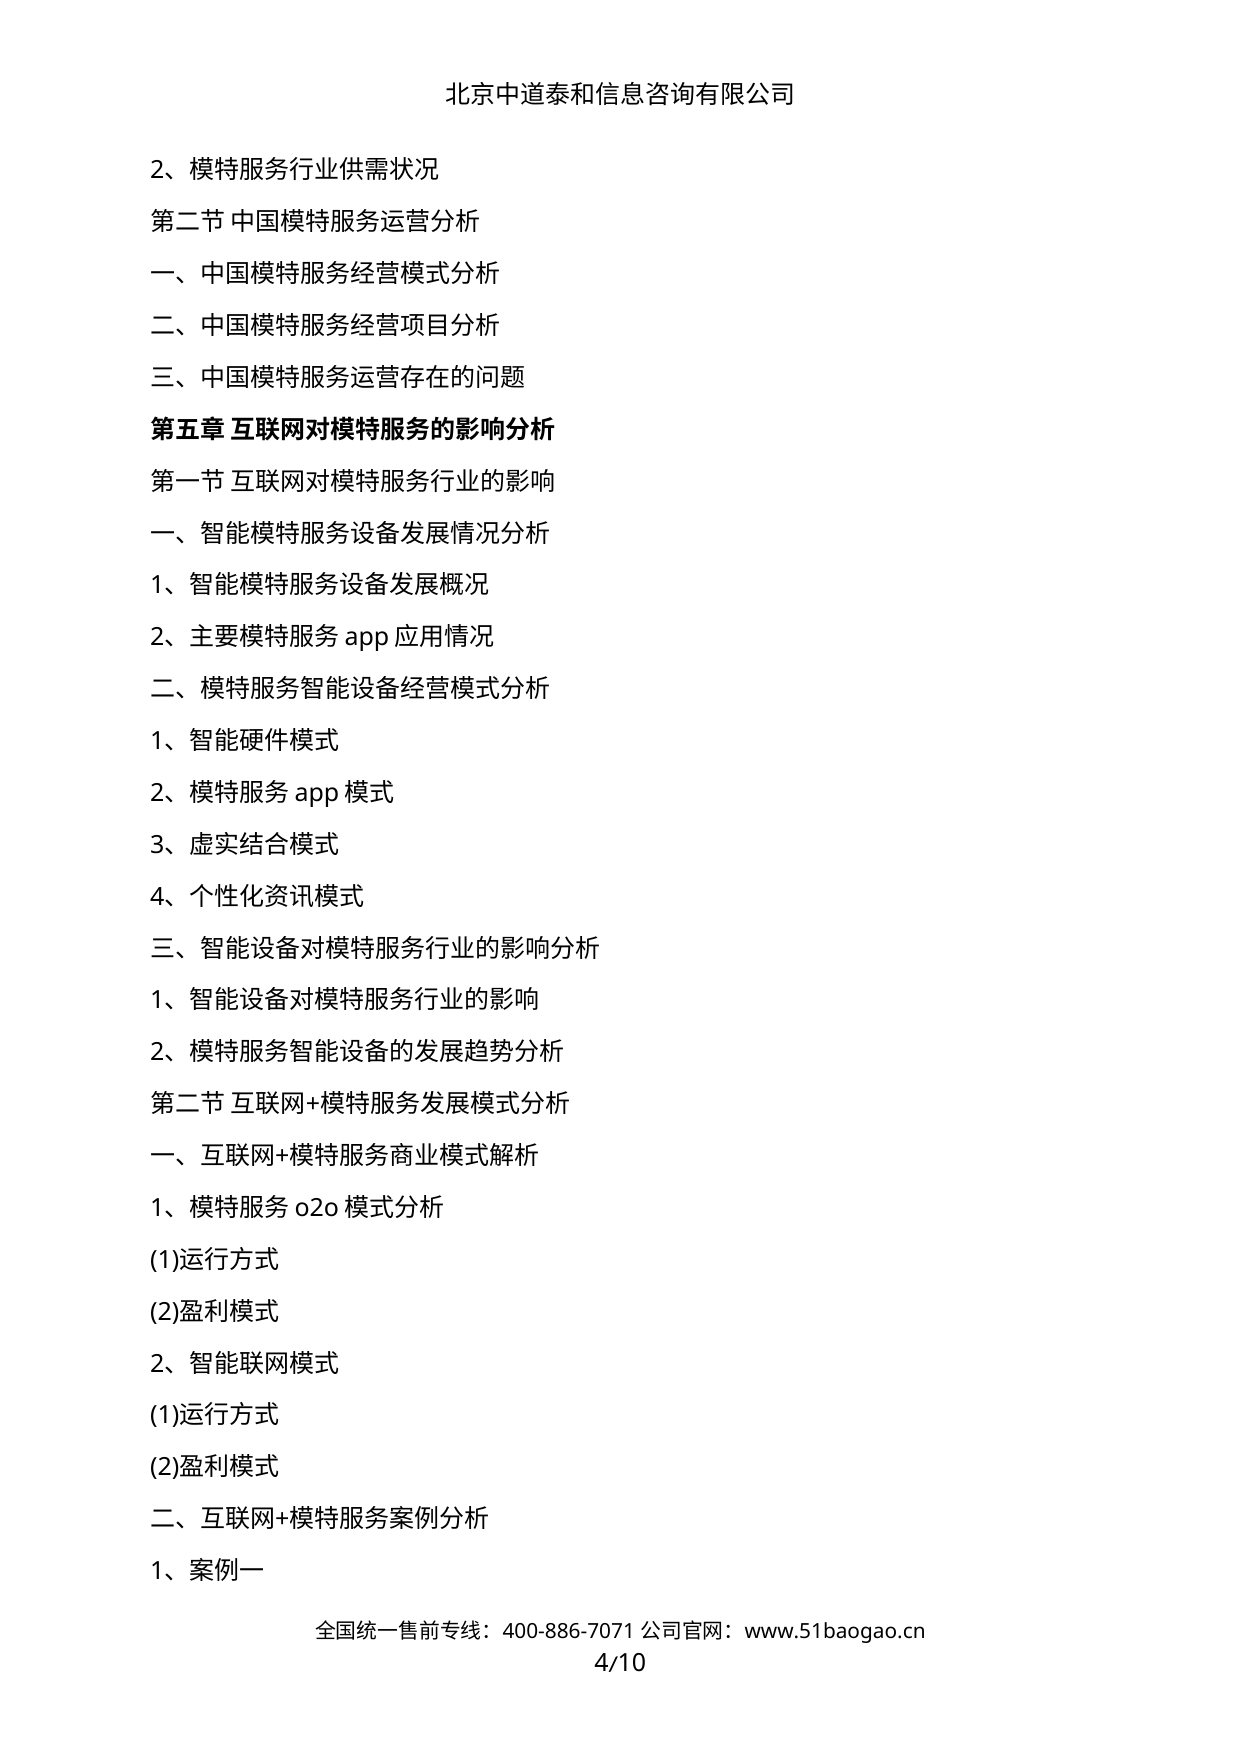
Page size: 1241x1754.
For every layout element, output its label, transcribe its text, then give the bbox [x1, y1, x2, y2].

text 2、模特服务行业供需状况 [150, 150, 1090, 186]
text 2、模特服务智能设备的发展趋势分析 [150, 1032, 1090, 1068]
text 一、智能模特服务设备发展情况分析 [150, 513, 1090, 549]
text (2)盈利模式 [150, 1447, 1090, 1483]
text 第二节 中国模特服务运营分析 [150, 202, 1090, 238]
text 二、中国模特服务经营项目分析 [150, 306, 1090, 342]
text 1、智能模特服务设备发展概况 [150, 565, 1090, 601]
text 二、互联网+模特服务案例分析 [150, 1499, 1090, 1535]
text 一、互联网+模特服务商业模式解析 [150, 1136, 1090, 1172]
text (1)运行方式 [150, 1395, 1090, 1431]
text (1)运行方式 [150, 1239, 1090, 1276]
text 4、个性化资讯模式 [150, 876, 1090, 912]
text 第五章 互联网对模特服务的影响分析 [150, 409, 1090, 446]
text 1、案例一 [150, 1551, 1090, 1587]
text 1、智能硬件模式 [150, 721, 1090, 757]
text 3、虚实结合模式 [150, 824, 1090, 861]
text 三、中国模特服务运营存在的问题 [150, 357, 1090, 394]
text 三、智能设备对模特服务行业的影响分析 [150, 928, 1090, 964]
text 一、中国模特服务经营模式分析 [150, 254, 1090, 290]
text 2、模特服务app模式 [150, 772, 1090, 809]
text 2、主要模特服务app应用情况 [150, 617, 1090, 653]
text 1、模特服务o2o模式分析 [150, 1187, 1090, 1224]
text 第二节 互联网+模特服务发展模式分析 [150, 1084, 1090, 1120]
text 第一节 互联网对模特服务行业的影响 [150, 461, 1090, 497]
text (2)盈利模式 [150, 1291, 1090, 1327]
text 2、智能联网模式 [150, 1343, 1090, 1379]
text 二、模特服务智能设备经营模式分析 [150, 669, 1090, 705]
text 1、智能设备对模特服务行业的影响 [150, 980, 1090, 1016]
